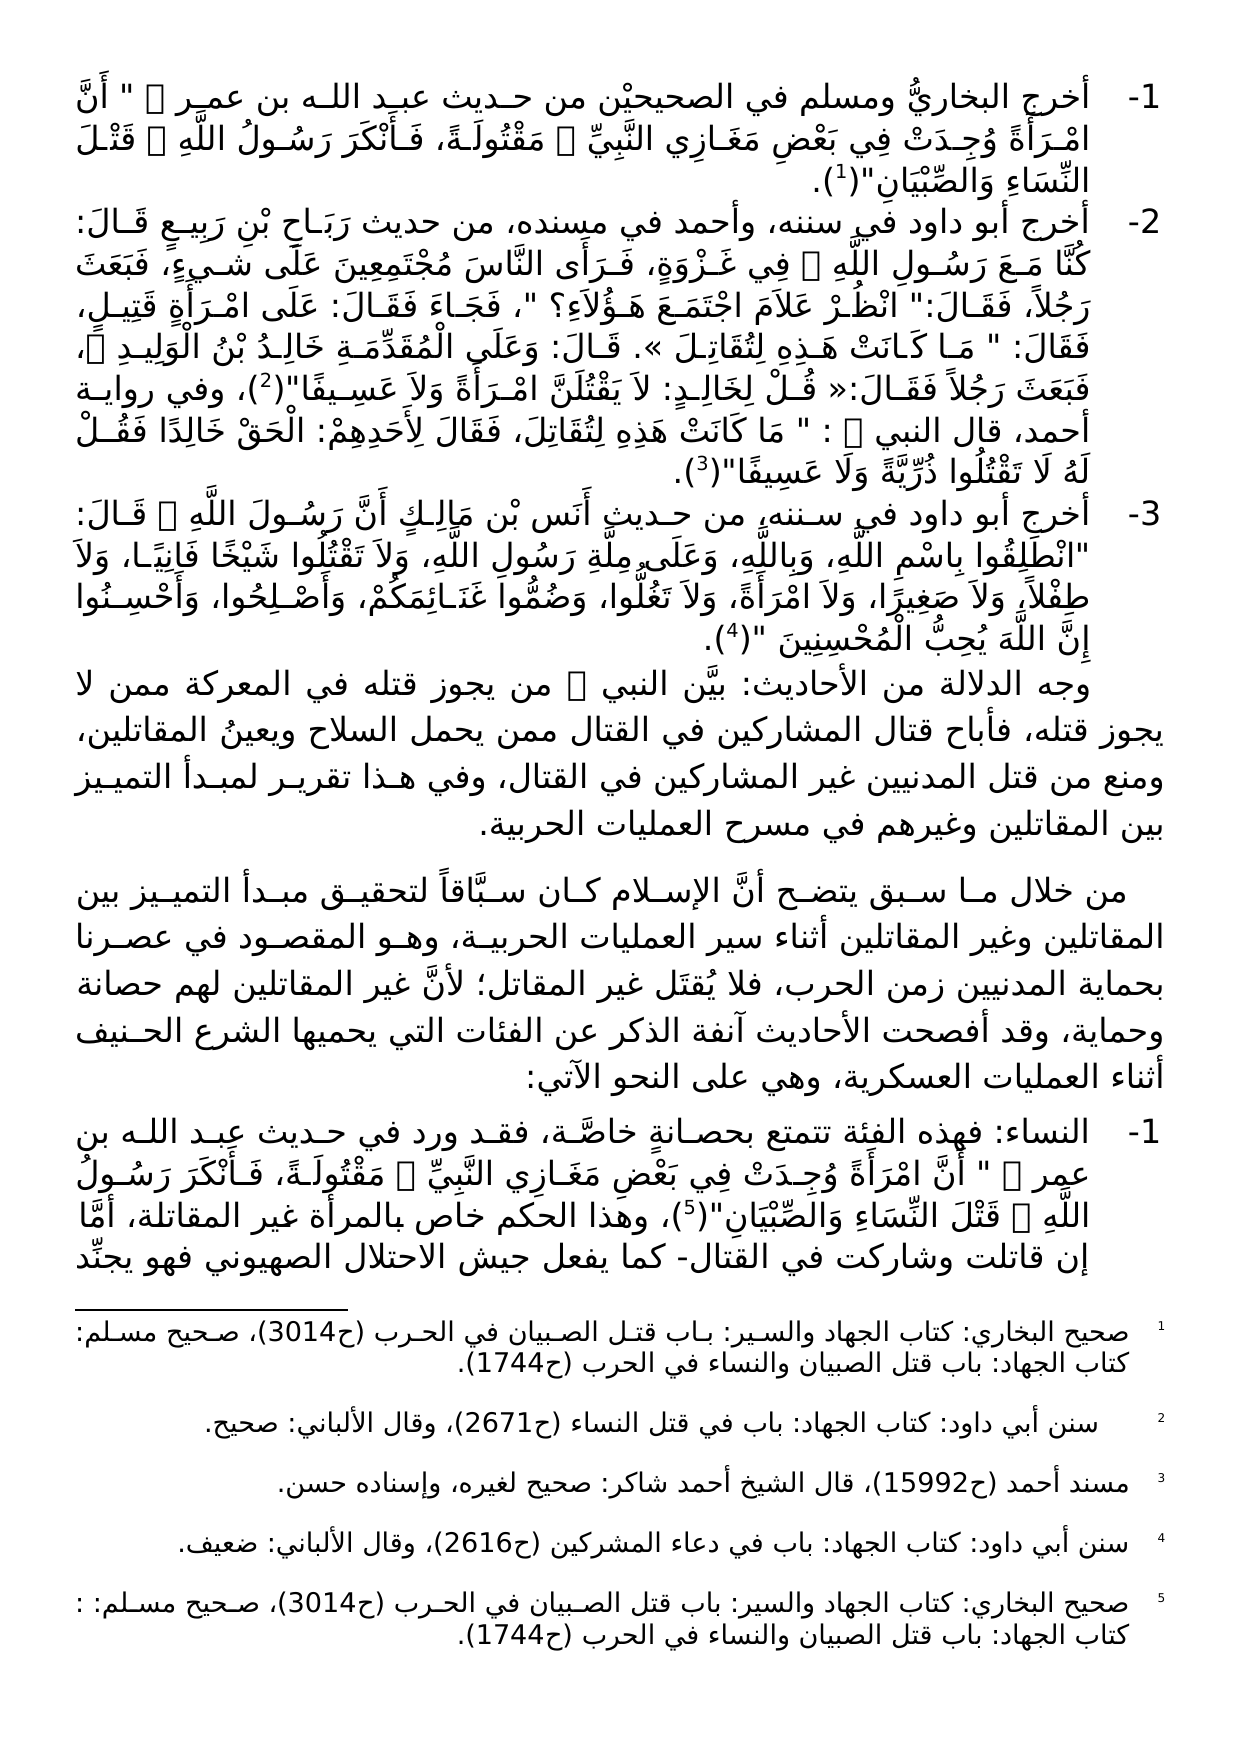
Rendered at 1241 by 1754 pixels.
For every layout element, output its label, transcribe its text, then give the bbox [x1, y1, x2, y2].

list أخرج أبو داود في سننه، من حديث أَنَس بْن مَالِكٍ أَنَّ رَسُولَ اللَّهِ  قَالَ: "انْطَلِقُوا بِاسْمِ اللَّهِ، وَبِاللَّهِ، وَعَلَى مِلَّةِ رَسُولِ اللَّهِ، وَلاَ تَقْتُلُوا شَيْخًا فَانِيًا، وَلاَ طِفْلاً، وَلاَ صَغِيرًا، وَلاَ امْرَأَةً، وَلاَ تَغُلُّوا، وَضُمُّوا غَنَائِمَكُمْ، وَأَصْلِحُوا، وَأَحْسِنُوا إِنَّ اللَّهَ يُحِبُّ الْمُحْسِنِينَ "(). [75, 492, 1128, 658]
text من خلال ما سبق يتضح أنَّ الإسلام كان سبَّاقاً لتحقيق مبدأ التمييز بين المقاتلين وغير المقاتلين أثناء سير العمليات الحربية، وهو المقصود في عصرنا بحماية المدنيين زمن الحرب، فلا يُقتَل غير المقاتل؛ لأنَّ غير المقاتلين لهم حصانة وحماية، وقد أفصحت الأحاديث آنفة الذكر عن الفئات التي يحميها الشرع الحنيف أثناء العمليات العسكرية، وهي على النحو الآتي: [75, 871, 1165, 1096]
list أخرج أبو داود في سننه، وأحمد في مسنده، من حديث رَبَاحِ بْنِ رَبِيعٍ قَالَ: كُنَّا مَعَ رَسُولِ اللَّهِ  فِي غَزْوَةٍ، فَرَأَى النَّاسَ مُجْتَمِعِينَ عَلَى شيءٍ، فَبَعَثَ رَجُلاً، فَقَالَ:" انْظُرْ عَلاَمَ اجْتَمَعَ هَؤُلاَءِ؟ "، فَجَاءَ فَقَالَ: عَلَى امْرَأَةٍ قَتِيلٍ، فَقَالَ: " مَا كَانَتْ هَذِهِ لِتُقَاتِلَ ». قَالَ: وَعَلَى الْمُقَدِّمَةِ خَالِدُ بْنُ الْوَلِيدِ ، فَبَعَثَ رَجُلاً فَقَالَ:« قُلْ لِخَالِدٍ: لاَ يَقْتُلَنَّ امْرَأَةً وَلاَ عَسِيفًا"()، وفي رواية أحمد، قال النبي  : " مَا كَانَتْ هَذِهِ لِتُقَاتِلَ، فَقَالَ لِأَحَدِهِمْ: الْحَقْ خَالِدًا فَقُلْ لَهُ لَا تَقْتُلُوا ذُرِّيَّةً وَلَا عَسِيفًا"(). [75, 200, 1128, 492]
list أخرج البخاريُّ ومسلم في الصحيحيْن من حديث عبد الله بن عمر  " أَنَّ امْرَأَةً وُجِدَتْ فِي بَعْضِ مَغَازِي النَّبِيِّ  مَقْتُولَةً، فَأَنْكَرَ رَسُولُ اللَّهِ  قَتْلَ النِّسَاءِ وَالصِّبْيَانِ"(). [75, 75, 1128, 200]
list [75, 1110, 1128, 1277]
text وجه الدلالة من الأحاديث: بيَّن النبي  من يجوز قتله في المعركة ممن لا يجوز قتله، فأباح قتال المشاركين في القتال ممن يحمل السلاح ويعينُ المقاتلين، ومنع من قتل المدنيين غير المشاركين في القتال، وفي هذا تقرير لمبدأ التمييز بين المقاتلين وغيرهم في مسرح العمليات الحربية. [75, 664, 1165, 843]
